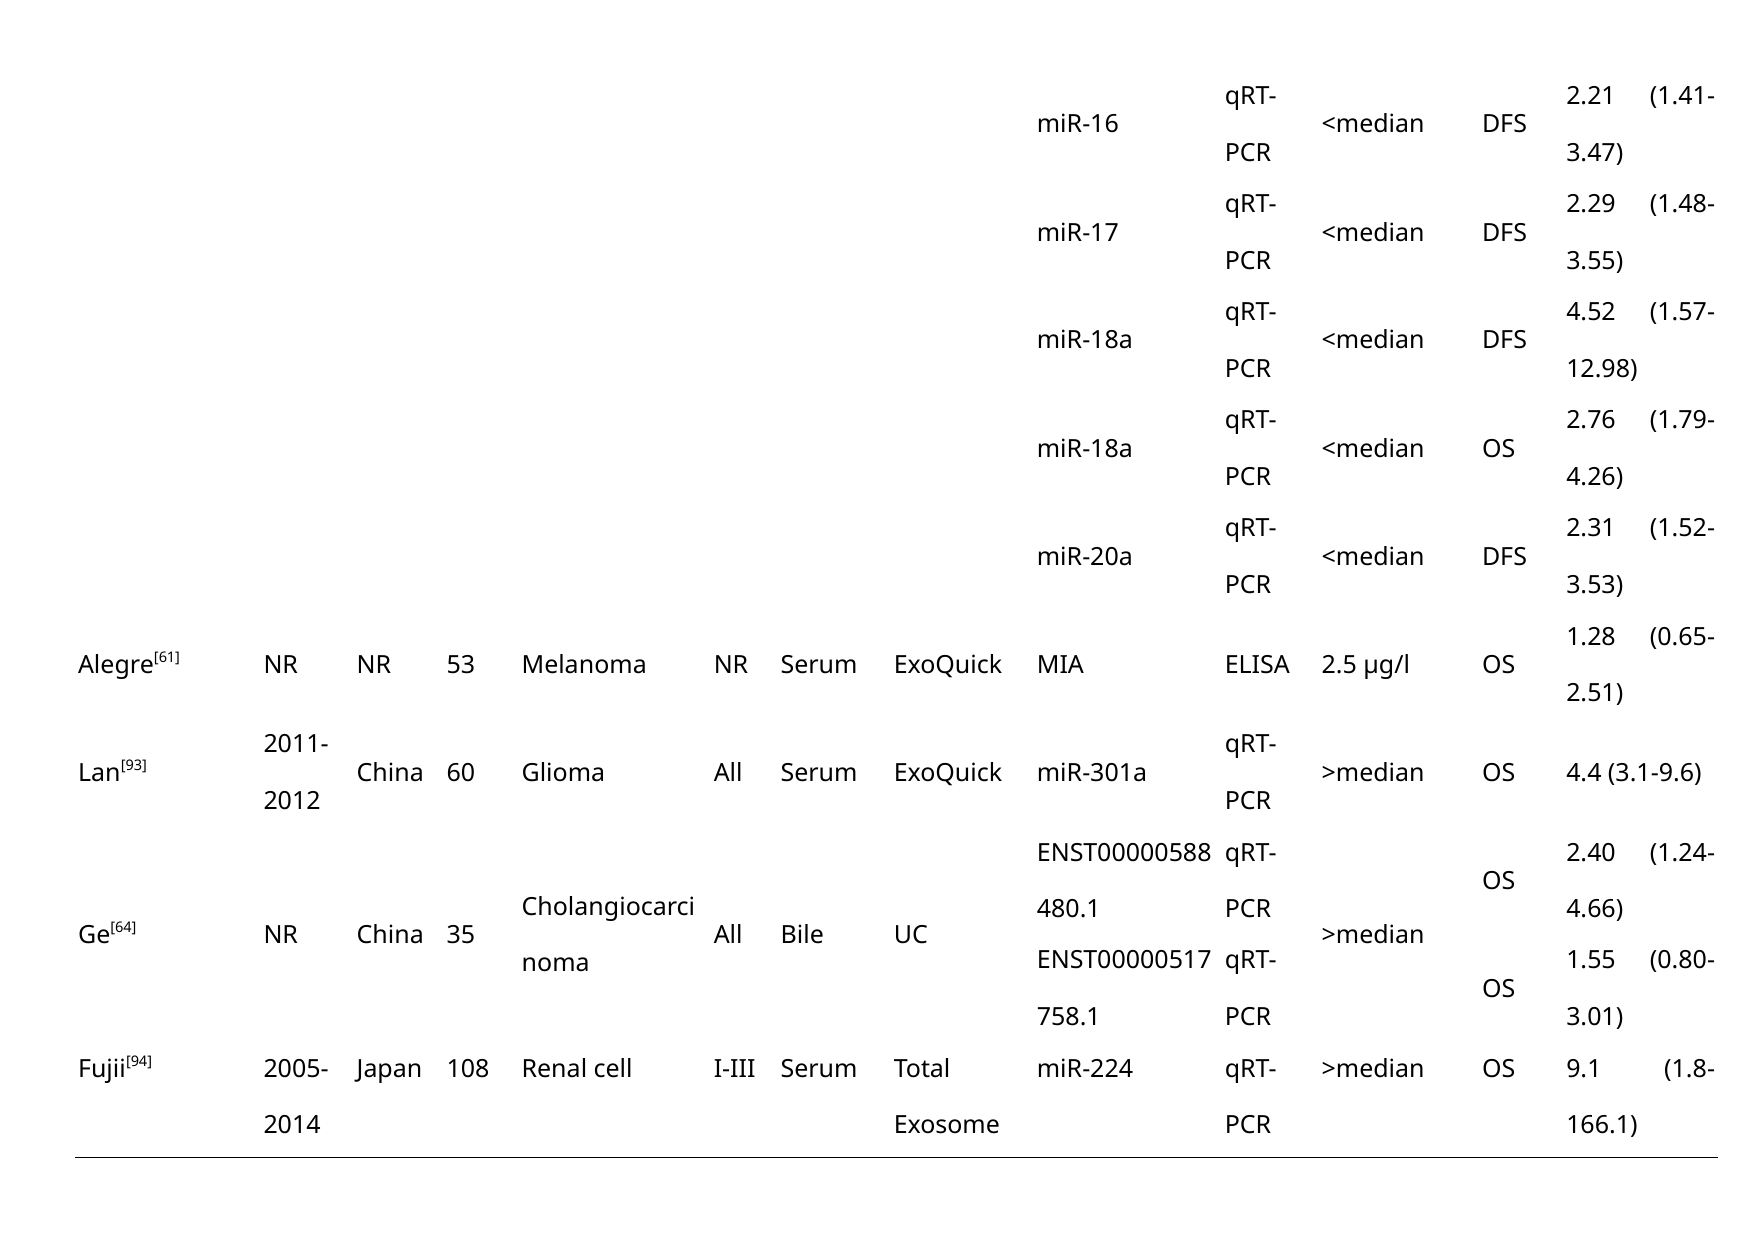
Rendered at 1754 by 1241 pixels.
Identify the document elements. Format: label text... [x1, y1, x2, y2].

table_cell 4.52 (1.57-12.98) [1563, 293, 1718, 400]
table_cell Japan [354, 1049, 443, 1157]
table_cell miR-20a [1034, 509, 1222, 616]
table_cell 2.31 (1.52-3.53) [1563, 509, 1718, 616]
table_cell China [354, 725, 443, 832]
table_cell 2.21 (1.41-3.47) [1563, 76, 1718, 184]
table_cell Serum [778, 725, 891, 832]
table_cell Renal cell [519, 1049, 711, 1157]
table_cell miR-16 [1034, 76, 1222, 184]
table_cell qRT-PCR [1222, 293, 1318, 400]
table_cell qRT-PCR [1222, 833, 1318, 941]
table_cell 35 [444, 833, 518, 1048]
table_cell Fujii[94] [75, 1049, 260, 1157]
table_cell NR [260, 616, 353, 724]
table_cell miR-224 [1034, 1049, 1222, 1157]
table_cell ELISA [1222, 616, 1318, 724]
table_cell >median [1319, 1049, 1479, 1157]
table_cell <median [1319, 293, 1479, 400]
table_cell China [354, 833, 443, 1048]
table_cell 2011-2012 [260, 725, 353, 832]
table_cell ExoQuick [891, 725, 1034, 832]
table_cell 4.4 (3.1-9.6) [1563, 725, 1718, 832]
table_cell 9.1 (1.8-166.1) [1563, 1049, 1718, 1157]
table_cell qRT-PCR [1222, 941, 1318, 1048]
table_cell qRT-PCR [1222, 509, 1318, 616]
table_cell DFS [1479, 509, 1563, 616]
table_cell Serum [778, 616, 891, 724]
table_cell NR [711, 616, 777, 724]
table_cell ExoQuick [891, 616, 1034, 724]
table_cell Cholangiocarcinoma [519, 833, 711, 1048]
table_cell qRT-PCR [1222, 1049, 1318, 1157]
table_cell Ge[64] [75, 833, 260, 1048]
table_cell qRT-PCR [1222, 400, 1318, 508]
table_cell ENST00000517758.1 [1034, 941, 1222, 1048]
table_cell 1.28 (0.65-2.51) [1563, 616, 1718, 724]
table_cell miR-18a [1034, 400, 1222, 508]
table_cell >median [1319, 833, 1479, 1048]
table_cell OS [1479, 941, 1563, 1048]
table_cell DFS [1479, 184, 1563, 292]
table_cell <median [1319, 76, 1479, 184]
table_cell qRT-PCR [1222, 725, 1318, 832]
table_cell MIA [1034, 616, 1222, 724]
table_cell DFS [1479, 293, 1563, 400]
table_cell 2.5 μg/l [1319, 616, 1479, 724]
table_cell I-III [711, 1049, 777, 1157]
table_cell OS [1479, 1049, 1563, 1157]
table_cell 2.29 (1.48-3.55) [1563, 184, 1718, 292]
table_cell 2005-2014 [260, 1049, 353, 1157]
table_cell <median [1319, 184, 1479, 292]
table_cell miR-18a [1034, 293, 1222, 400]
table_cell Alegre[61] [75, 616, 260, 724]
table_cell miR-301a [1034, 725, 1222, 832]
table_cell 53 [444, 616, 518, 724]
table_cell 1.55 (0.80-3.01) [1563, 941, 1718, 1048]
table_cell ENST00000588480.1 [1034, 833, 1222, 941]
table_cell All [711, 725, 777, 832]
table_cell >median [1319, 725, 1479, 832]
table_cell OS [1479, 725, 1563, 832]
table_cell 108 [444, 1049, 518, 1157]
table_cell DFS [1479, 76, 1563, 184]
table_cell OS [1479, 833, 1563, 941]
table_cell 2.76 (1.79-4.26) [1563, 400, 1718, 508]
table_cell UC [891, 833, 1034, 1048]
table_cell OS [1479, 400, 1563, 508]
table_cell <median [1319, 400, 1479, 508]
table_cell miR-17 [1034, 184, 1222, 292]
table_cell Melanoma [519, 616, 711, 724]
table_cell qRT-PCR [1222, 76, 1318, 184]
table_cell Bile [778, 833, 891, 1048]
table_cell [891, 1049, 1034, 1157]
table_cell 60 [444, 725, 518, 832]
table_cell Lan[93] [75, 725, 260, 832]
table_cell Glioma [519, 725, 711, 832]
table_cell 2.40 (1.24-4.66) [1563, 833, 1718, 941]
table_cell OS [1479, 616, 1563, 724]
table_cell NR [260, 833, 353, 1048]
table_cell Serum [778, 1049, 891, 1157]
table_cell <median [1319, 509, 1479, 616]
table_cell All [711, 833, 777, 1048]
table_cell qRT-PCR [1222, 184, 1318, 292]
table_cell NR [354, 616, 443, 724]
